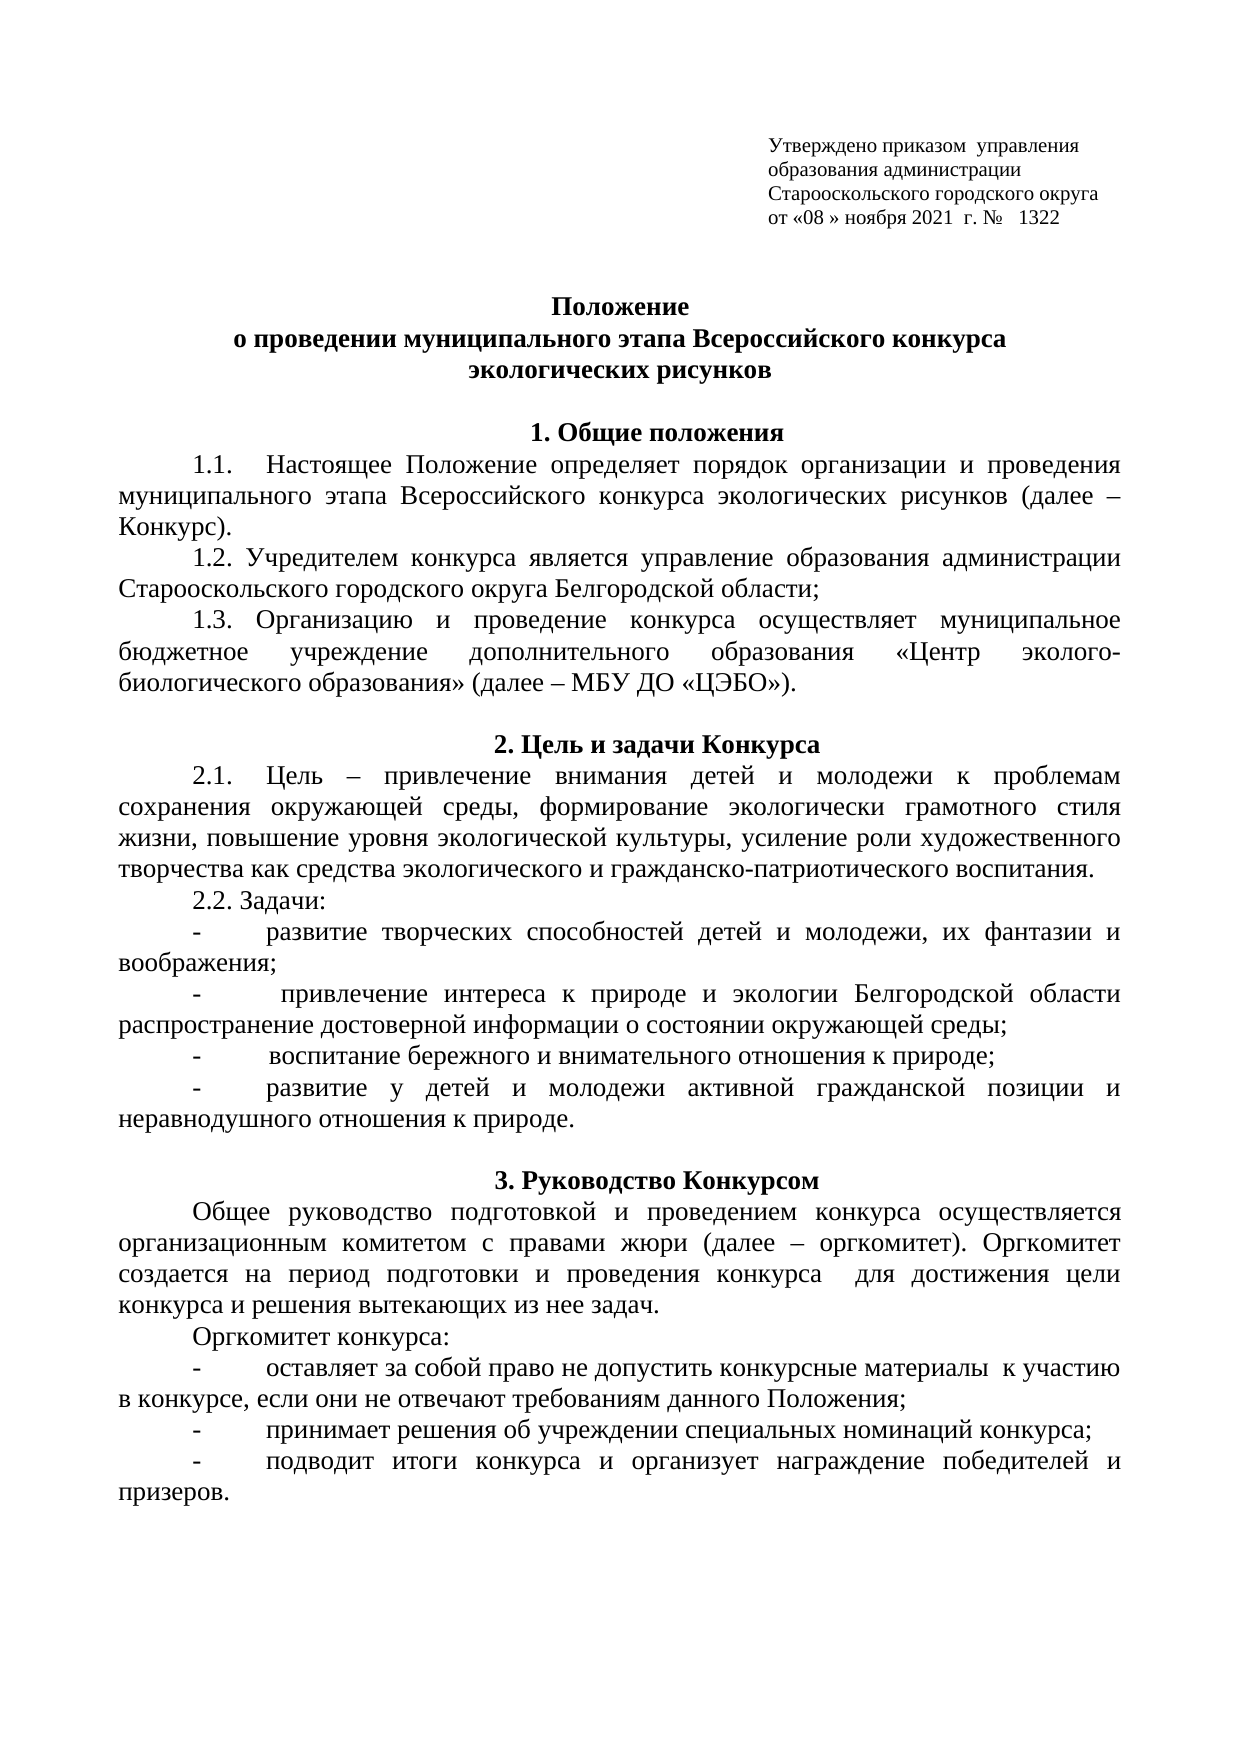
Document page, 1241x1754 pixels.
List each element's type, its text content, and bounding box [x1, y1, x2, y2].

text - оставляет за собой право не допустить конкурсные материалы к участию в конкурсе, если они не отвечают требованиям данного Положения; [118, 1351, 1122, 1413]
text экологических рисунков [118, 353, 1122, 384]
table_header Утверждено приказом управления образования администрации Старооскольского городского округа от «08 » ноября 2021 г. № 1322 [757, 133, 1122, 229]
text 1.3. Организацию и проведение конкурса осуществляет муниципальное бюджетное учреждение дополнительного образования «Центр эколого-биологического образования» (далее – МБУ ДО «ЦЭБО»). [118, 603, 1122, 697]
text Положение [118, 292, 1122, 322]
text - развитие творческих способностей детей и молодежи, их фантазии и воображения; [118, 915, 1122, 977]
text - воспитание бережного и внимательного отношения к природе; [118, 1039, 1122, 1071]
text 2.2. Задачи: [118, 884, 1122, 915]
text Общее руководство подготовкой и проведением конкурса осуществляется организационным комитетом с правами жюри (далее – оргкомитет). Оргкомитет создается на период подготовки и проведения конкурса для достижения цели конкурса и решения вытекающих из нее задач. [118, 1195, 1122, 1320]
text - принимает решения об учреждении специальных номинаций конкурса; [118, 1413, 1122, 1444]
text 3. Руководство Конкурсом [118, 1164, 1122, 1195]
text 1.2. Учредителем конкурса является управление образования администрации Старооскольского городского округа Белгородской области; [118, 541, 1122, 603]
text о проведении муниципального этапа Всероссийского конкурса [118, 322, 1122, 353]
text Оргкомитет конкурса: [118, 1320, 1122, 1351]
text - развитие у детей и молодежи активной гражданской позиции и неравнодушного отношения к природе. [118, 1071, 1122, 1133]
text 1.1. Настоящее Положение определяет порядок организации и проведения муниципального этапа Всероссийского конкурса экологических рисунков (далее – Конкурс). [118, 448, 1122, 541]
text 2. Цель и задачи Конкурса [118, 728, 1122, 759]
text - привлечение интереса к природе и экологии Белгородской области распространение достоверной информации о состоянии окружающей среды; [118, 977, 1122, 1039]
text 2.1. Цель – привлечение внимания детей и молодежи к проблемам сохранения окружающей среды, формирование экологически грамотного стиля жизни, повышение уровня экологической культуры, усиление роли художественного творчества как средства экологического и гражданско-патриотического воспитания. [118, 759, 1122, 884]
text 1. Общие положения [118, 417, 1122, 448]
text - подводит итоги конкурса и организует награждение победителей и призеров. [118, 1444, 1122, 1507]
